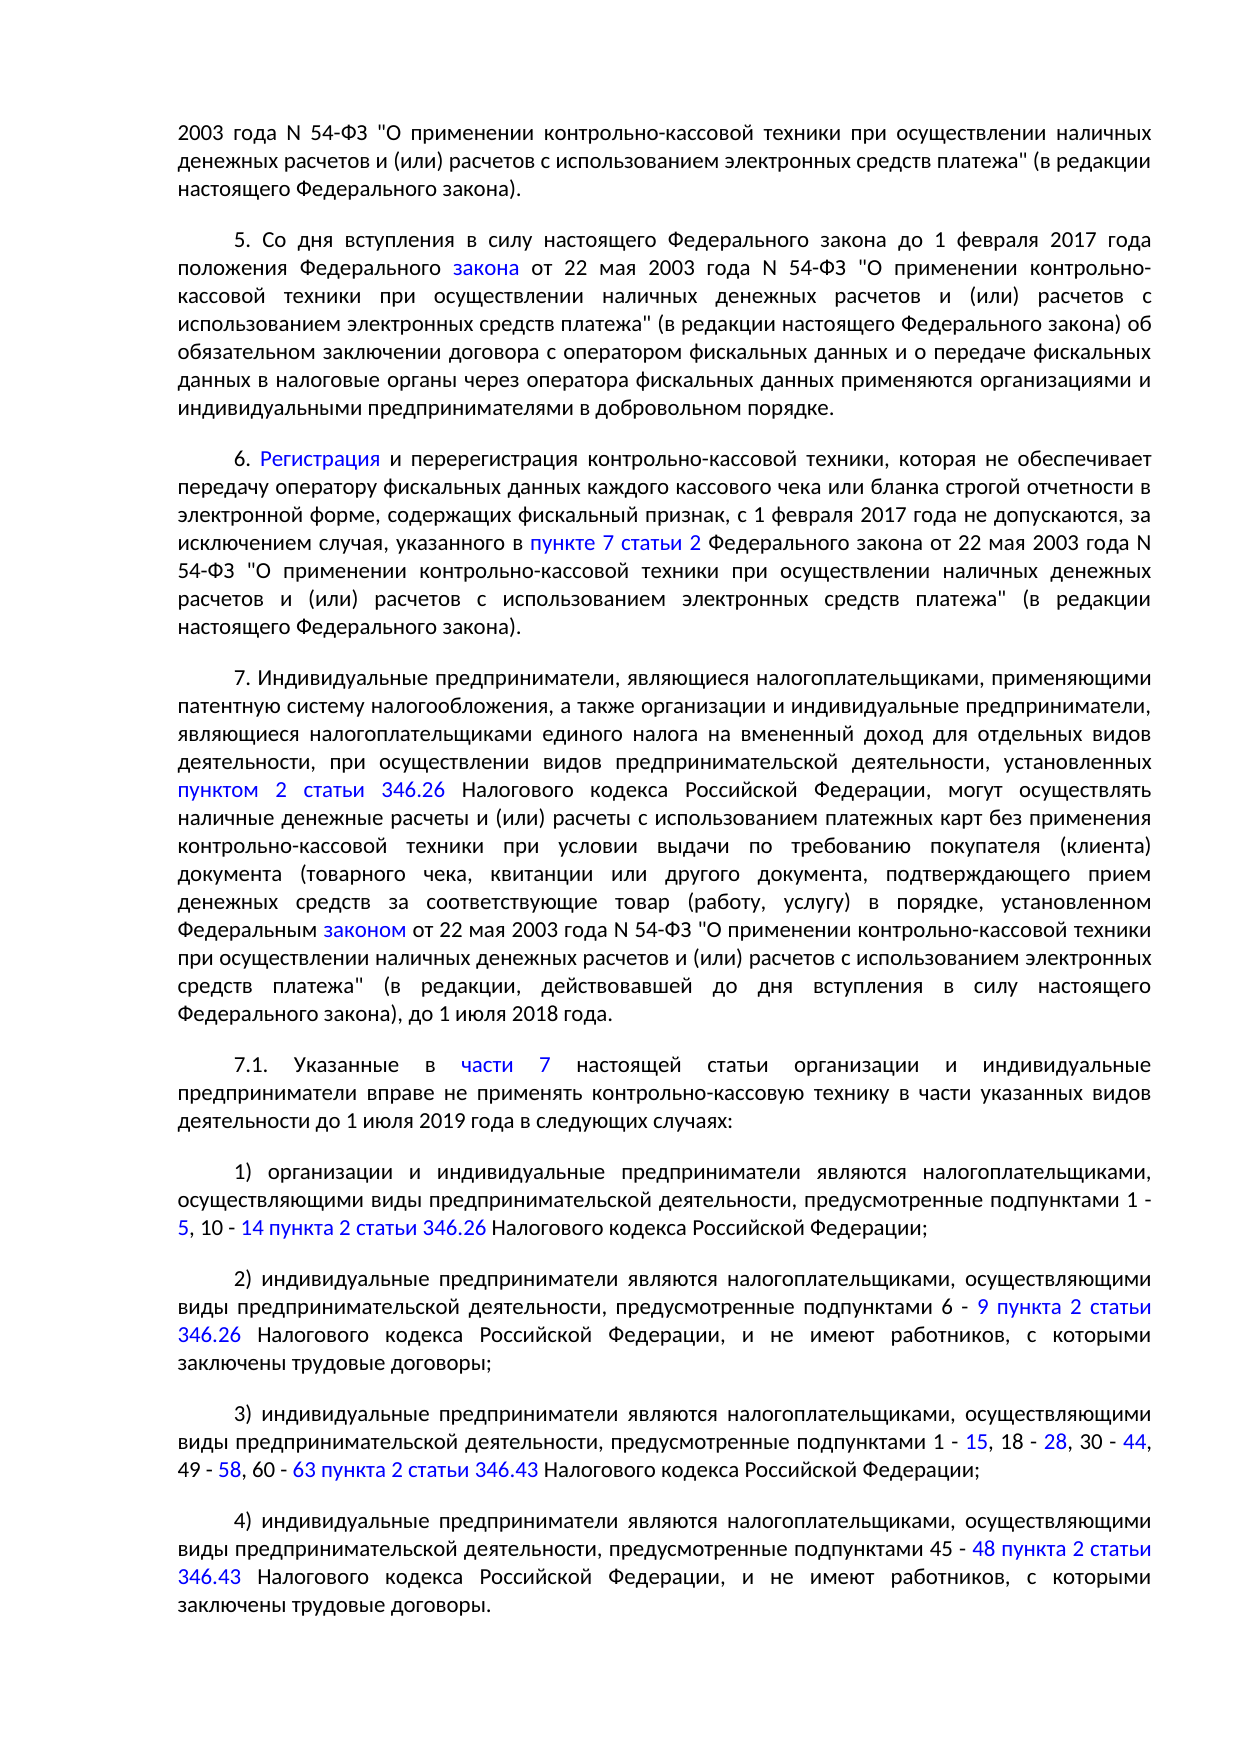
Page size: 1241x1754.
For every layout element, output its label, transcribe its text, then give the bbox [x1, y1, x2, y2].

text 5. Со дня вступления в силу настоящего Федерального закона до 1 февраля 2017 года положения Федерального закона от 22 мая 2003 года N 54-ФЗ "О применении контрольно-кассовой техники при осуществлении наличных денежных расчетов и (или) расчетов с использованием электронных средств платежа" (в редакции настоящего Федерального закона) об обязательном заключении договора с оператором фискальных данных и о передаче фискальных данных в налоговые органы через оператора фискальных данных применяются организациями и индивидуальными предпринимателями в добровольном порядке. [177, 225, 1152, 421]
text 7. Индивидуальные предприниматели, являющиеся налогоплательщиками, применяющими патентную систему налогообложения, а также организации и индивидуальные предприниматели, являющиеся налогоплательщиками единого налога на вмененный доход для отдельных видов деятельности, при осуществлении видов предпринимательской деятельности, установленных пунктом 2 статьи 346.26 Налогового кодекса Российской Федерации, могут осуществлять наличные денежные расчеты и (или) расчеты с использованием платежных карт без применения контрольно-кассовой техники при условии выдачи по требованию покупателя (клиента) документа (товарного чека, квитанции или другого документа, подтверждающего прием денежных средств за соответствующие товар (работу, услугу) в порядке, установленном Федеральным законом от 22 мая 2003 года N 54-ФЗ "О применении контрольно-кассовой техники при осуществлении наличных денежных расчетов и (или) расчетов с использованием электронных средств платежа" (в редакции, действовавшей до дня вступления в силу настоящего Федерального закона), до 1 июля 2018 года. [177, 663, 1152, 1027]
text 2) индивидуальные предприниматели являются налогоплательщиками, осуществляющими виды предпринимательской деятельности, предусмотренные подпунктами 6 - 9 пункта 2 статьи 346.26 Налогового кодекса Российской Федерации, и не имеют работников, с которыми заключены трудовые договоры; [177, 1264, 1152, 1376]
text 4) индивидуальные предприниматели являются налогоплательщиками, осуществляющими виды предпринимательской деятельности, предусмотренные подпунктами 45 - 48 пункта 2 статьи 346.43 Налогового кодекса Российской Федерации, и не имеют работников, с которыми заключены трудовые договоры. [177, 1506, 1152, 1618]
text 6. Регистрация и перерегистрация контрольно-кассовой техники, которая не обеспечивает передачу оператору фискальных данных каждого кассового чека или бланка строгой отчетности в электронной форме, содержащих фискальный признак, с 1 февраля 2017 года не допускаются, за исключением случая, указанного в пункте 7 статьи 2 Федерального закона от 22 мая 2003 года N 54-ФЗ "О применении контрольно-кассовой техники при осуществлении наличных денежных расчетов и (или) расчетов с использованием электронных средств платежа" (в редакции настоящего Федерального закона). [177, 444, 1152, 640]
text 1) организации и индивидуальные предприниматели являются налогоплательщиками, осуществляющими виды предпринимательской деятельности, предусмотренные подпунктами 1 - 5, 10 - 14 пункта 2 статьи 346.26 Налогового кодекса Российской Федерации; [177, 1157, 1152, 1241]
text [177, 118, 1152, 202]
text 3) индивидуальные предприниматели являются налогоплательщиками, осуществляющими виды предпринимательской деятельности, предусмотренные подпунктами 1 - 15, 18 - 28, 30 - 44, 49 - 58, 60 - 63 пункта 2 статьи 346.43 Налогового кодекса Российской Федерации; [177, 1399, 1152, 1483]
text 7.1. Указанные в части 7 настоящей статьи организации и индивидуальные предприниматели вправе не применять контрольно-кассовую технику в части указанных видов деятельности до 1 июля 2019 года в следующих случаях: [177, 1050, 1152, 1134]
